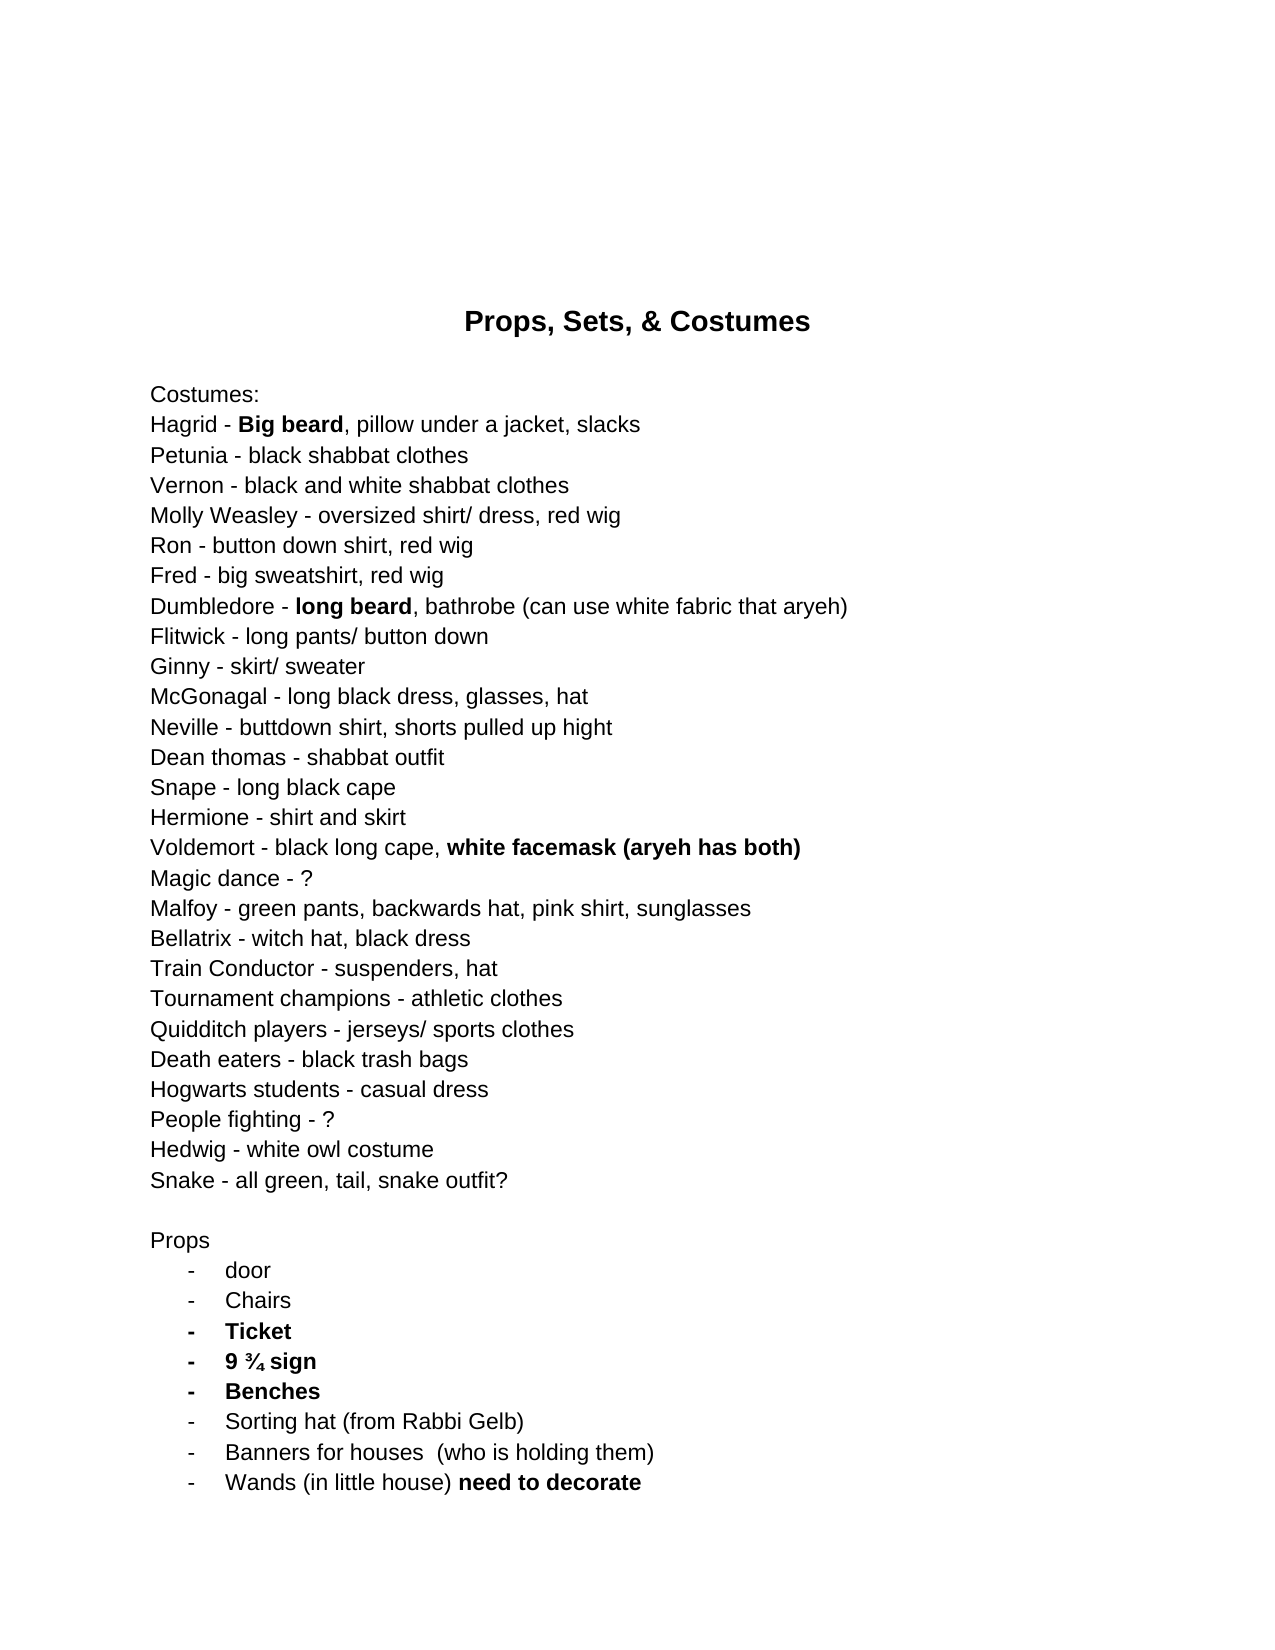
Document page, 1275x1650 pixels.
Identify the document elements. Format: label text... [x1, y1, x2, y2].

text Dean thomas - shabbat outfit [150, 744, 1125, 770]
text Neville - buttdown shirt, shorts pulled up hight [150, 713, 1125, 740]
list 9 ¾ sign [187, 1348, 1125, 1374]
list Chairs [187, 1287, 1125, 1314]
text McGonagal - long black dress, glasses, hat [150, 683, 1125, 710]
text Voldemort - black long cape, white facemask (aryeh has both) [150, 834, 1125, 861]
text Dumbledore - long beard, bathrobe (can use white fabric that aryeh) [150, 593, 1125, 619]
text Petunia - black shabbat clothes [150, 442, 1125, 468]
list Benches [187, 1378, 1125, 1404]
text Hermione - shirt and skirt [150, 804, 1125, 831]
list Banners for houses (who is holding them) [187, 1438, 1125, 1465]
text Death eaters - black trash bags [150, 1046, 1125, 1072]
text Hogwarts students - casual dress [150, 1076, 1125, 1102]
text Molly Weasley - oversized shirt/ dress, red wig [150, 502, 1125, 528]
text Fred - big sweatshirt, red wig [150, 562, 1125, 589]
text Vernon - black and white shabbat clothes [150, 472, 1125, 498]
list Wands (in little house) need to decorate [187, 1469, 1125, 1495]
text People fighting - ? [150, 1106, 1125, 1133]
text Ginny - skirt/ sweater [150, 653, 1125, 679]
text Snape - long black cape [150, 774, 1125, 800]
text Tournament champions - athletic clothes [150, 985, 1125, 1012]
text Malfoy - green pants, backwards hat, pink shirt, sunglasses [150, 895, 1125, 921]
list door [187, 1257, 1125, 1284]
text Flitwick - long pants/ button down [150, 623, 1125, 649]
text Hedwig - white owl costume [150, 1136, 1125, 1163]
text Magic dance - ? [150, 864, 1125, 891]
text Train Conductor - suspenders, hat [150, 955, 1125, 982]
text Props, Sets, & Costumes [150, 304, 1125, 338]
text Costumes: [150, 381, 1125, 408]
text Snake - all green, tail, snake outfit? [150, 1167, 1125, 1193]
list Sorting hat (from Rabbi Gelb) [187, 1408, 1125, 1435]
text Ron - button down shirt, red wig [150, 532, 1125, 559]
text Props [150, 1227, 1125, 1253]
text Hagrid - Big beard, pillow under a jacket, slacks [150, 411, 1125, 438]
text Bellatrix - witch hat, black dress [150, 925, 1125, 951]
text Quidditch players - jerseys/ sports clothes [150, 1016, 1125, 1042]
list Ticket [187, 1318, 1125, 1344]
